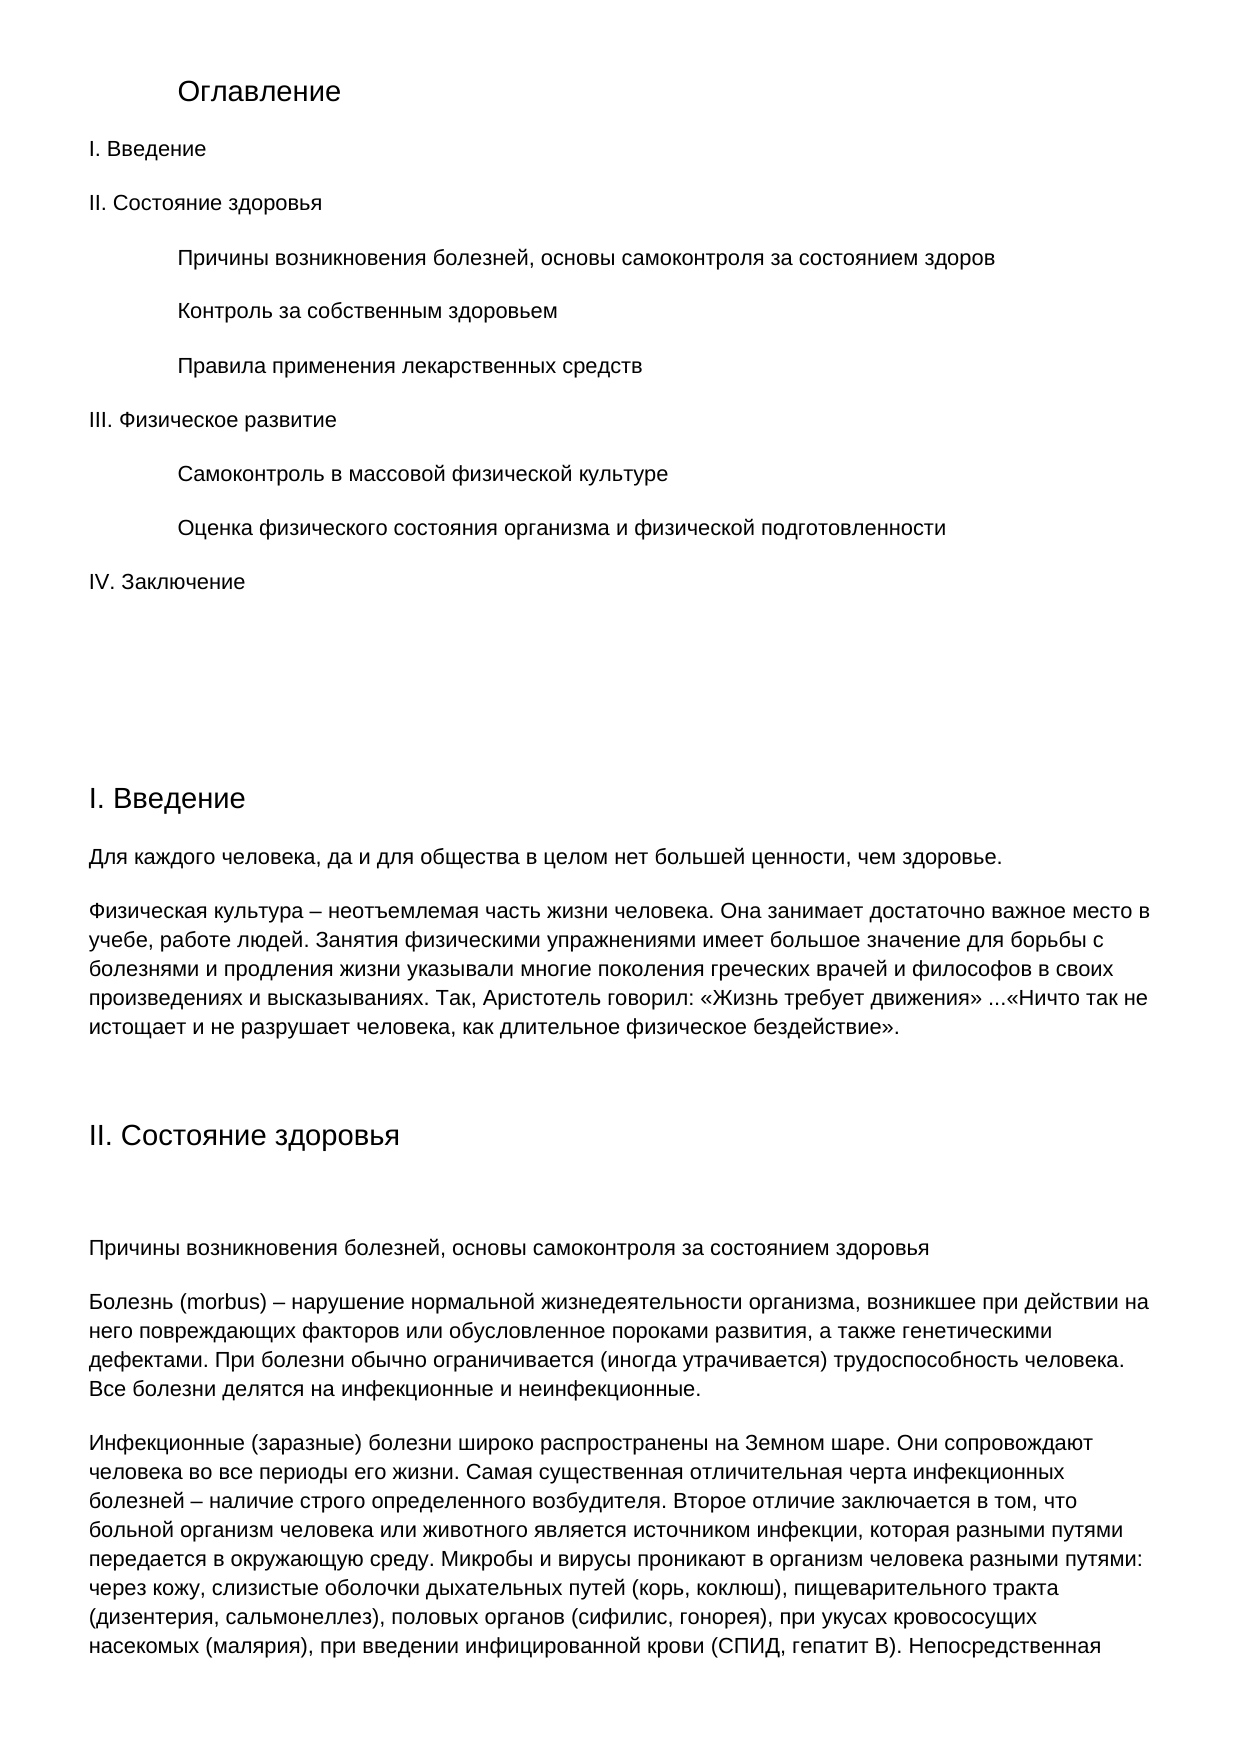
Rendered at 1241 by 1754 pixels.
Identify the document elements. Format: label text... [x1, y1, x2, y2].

text IV. Заключение [88, 565, 1152, 594]
text Причины возникновения болезней, основы самоконтроля за состоянием здоровья [88, 1231, 1152, 1260]
text III. Физическое развитие [88, 403, 1152, 432]
text Болезнь (morbus) – нарушение нормальной жизнедеятельности организма, возникшее при действии на него повреждающих факторов или обусловленное пороками развития, а также генетическими дефектами. При болезни обычно ограничивается (иногда утрачивается) трудоспособность человека. Все болезни делятся на инфекционные и неинфекционные. [88, 1285, 1152, 1401]
text Физическая культура – неотъемлемая часть жизни человека. Она занимает достаточно важное место в учебе, работе людей. Занятия физическими упражнениями имеет большое значение для борьбы с болезнями и продления жизни указывали многие поколения греческих врачей и философов в своих произведениях и высказываниях. Так, Аристотель говорил: «Жизнь требует движения» ...«Ничто так не истощает и не разрушает человека, как длительное физическое бездействие». [88, 894, 1152, 1039]
text Контроль за собственным здоровьем [88, 294, 1152, 324]
text II. Состояние здоровья [88, 186, 1152, 216]
text Причины возникновения болезней, основы самоконтроля за состоянием здоров [88, 241, 1152, 269]
text I. Введение [88, 132, 1152, 161]
text I. Введение [88, 781, 1152, 815]
text II. Состояние здоровья [88, 1118, 1152, 1152]
text Правила применения лекарственных средств [88, 349, 1152, 378]
text Самоконтроль в массовой физической культуре [88, 457, 1152, 486]
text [88, 1426, 1152, 1658]
text Для каждого человека, да и для общества в целом нет большей ценности, чем здоровье. [88, 840, 1152, 869]
text Оценка физического состояния организма и физической подготовленности [88, 511, 1152, 540]
text Оглавление [177, 74, 1152, 107]
